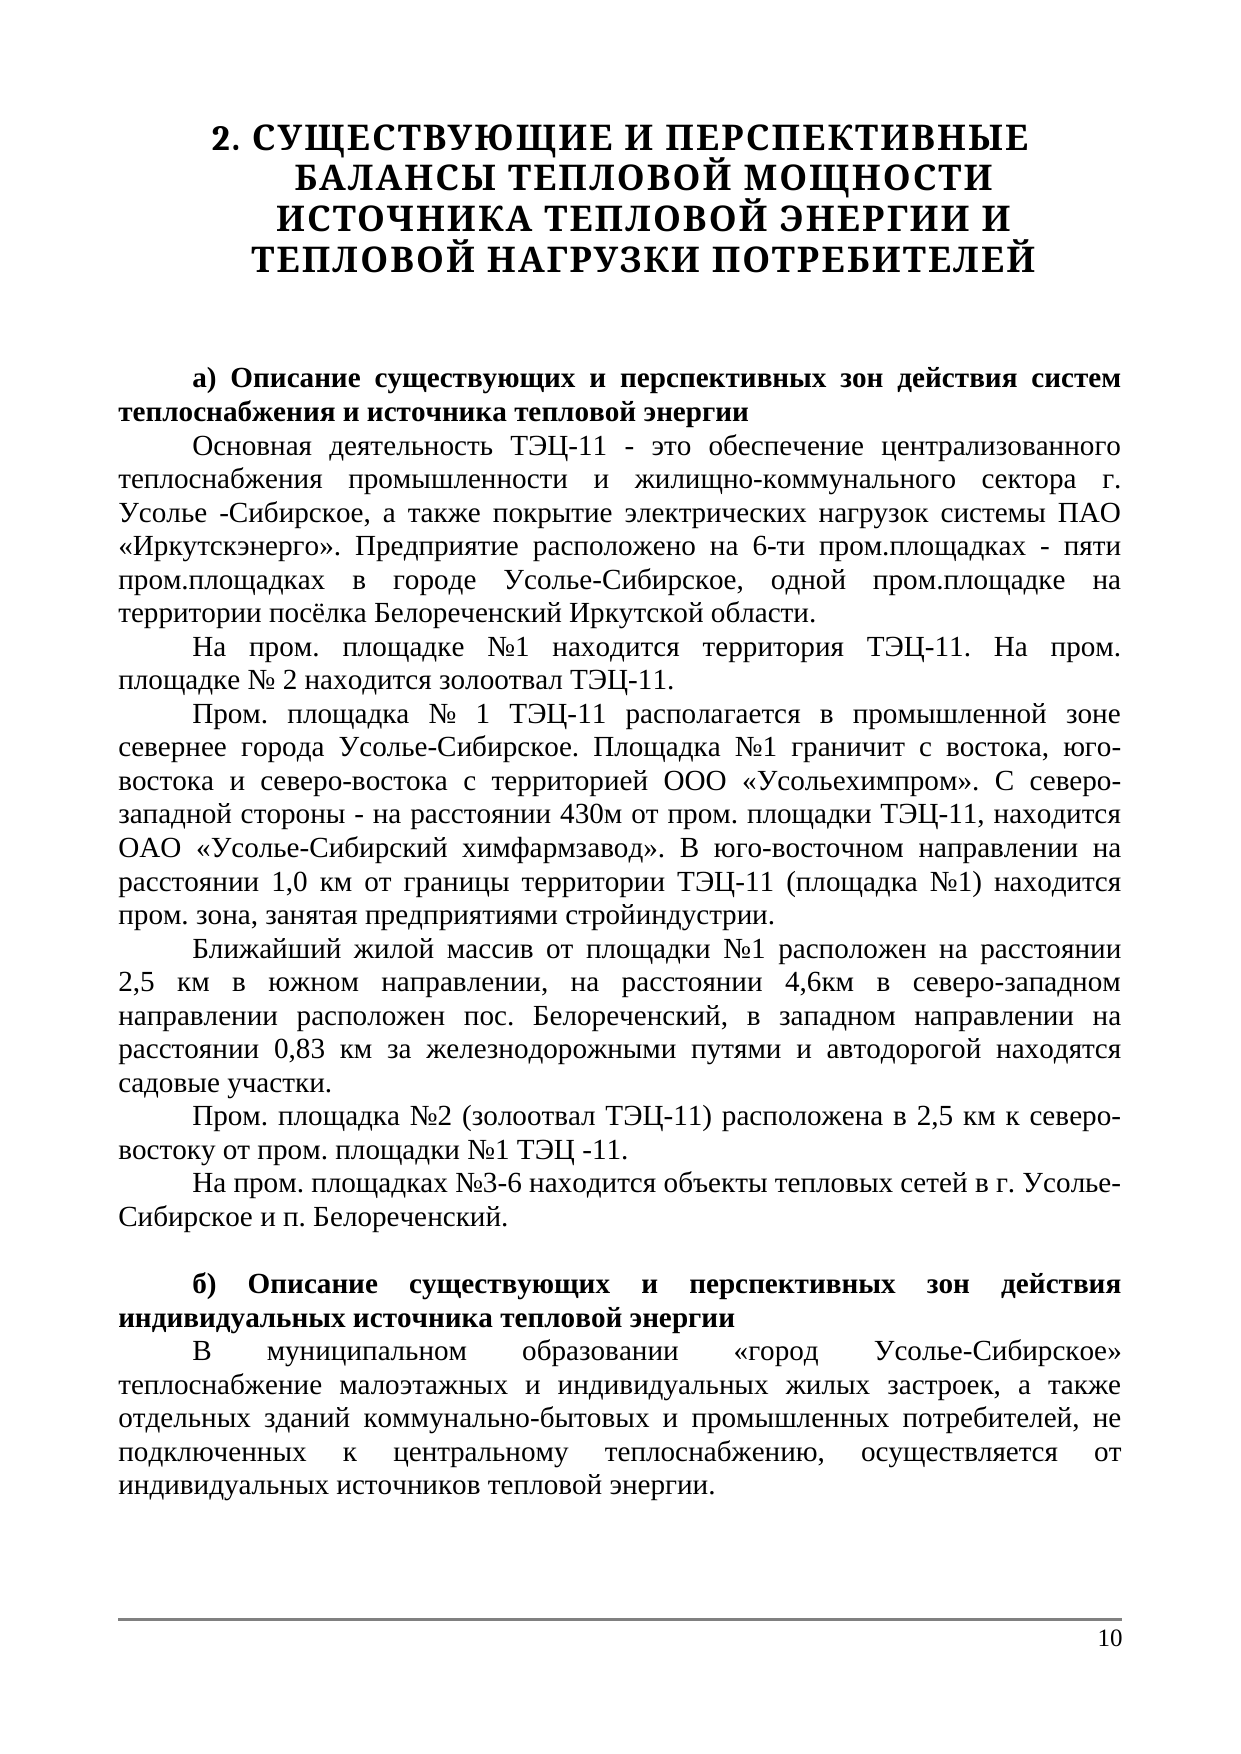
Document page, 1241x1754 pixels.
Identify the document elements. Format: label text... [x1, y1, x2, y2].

list Основная деятельность ТЭЦ-11 - это обеспечение централизованного теплоснабжения промышленности и жилищно-коммунального сектора г. Усолье -Сибирское, а также покрытие электрических нагрузок системы ПАО «Иркутскэнерго». Предприятие расположено на 6-ти пром.площадках - пяти пром.площадках в городе Усолье-Сибирское, одной пром.площадке на территории посёлка Белореченский Иркутской области. [118, 428, 1122, 629]
list Ближайший жилой массив от площадки №1 расположен на расстоянии 2,5 км в южном направлении, на расстоянии 4,6км в северо-западном направлении расположен пос. Белореченский, в западном направлении на расстоянии 0,83 км за железнодорожными путями и автодорогой находятся садовые участки. [118, 931, 1122, 1098]
list На пром. площадках №3-6 находится объекты тепловых сетей в г. Усолье-Сибирское и п. Белореченский. [118, 1166, 1122, 1233]
text а) Описание существующих и перспективных зон действия систем теплоснабжения и источника тепловой энергии [118, 361, 1122, 428]
text В муниципальном образовании «город Усолье-Сибирское» теплоснабжение малоэтажных и индивидуальных жилых застроек, а также отдельных зданий коммунально-бытовых и промышленных потребителей, не подключенных к центральному теплоснабжению, осуществляется от индивидуальных источников тепловой энергии. [118, 1333, 1122, 1501]
list На пром. площадке №1 находится территория ТЭЦ-11. На пром. площадке № 2 находится золоотвал ТЭЦ-11. [118, 629, 1122, 696]
list Пром. площадка №2 (золоотвал ТЭЦ-11) расположена в 2,5 км к северо-востоку от пром. площадки №1 ТЭЦ -11. [118, 1098, 1122, 1166]
text б) Описание существующих и перспективных зон действия индивидуальных источника тепловой энергии [118, 1266, 1122, 1333]
list Пром. площадка № 1 ТЭЦ-11 располагается в промышленной зоне севернее города Усолье-Сибирское. Площадка №1 граничит с востока, юго-востока и северо-востока с территорией ООО «Усольехимпром». С северо-западной стороны - на расстоянии 430м от пром. площадки ТЭЦ-11, находится ОАО «Усолье-Сибирский химфармзавод». В юго-восточном направлении на расстоянии 1,0 км от границы территории ТЭЦ-11 (площадка №1) находится пром. зона, занятая предприятиями стройиндустрии. [118, 696, 1122, 931]
subtitle 2. Существующие и Перспективные балансы тепловой мощности источника тепловой энергии и тепловой нагрузки потребителей [118, 118, 1122, 281]
